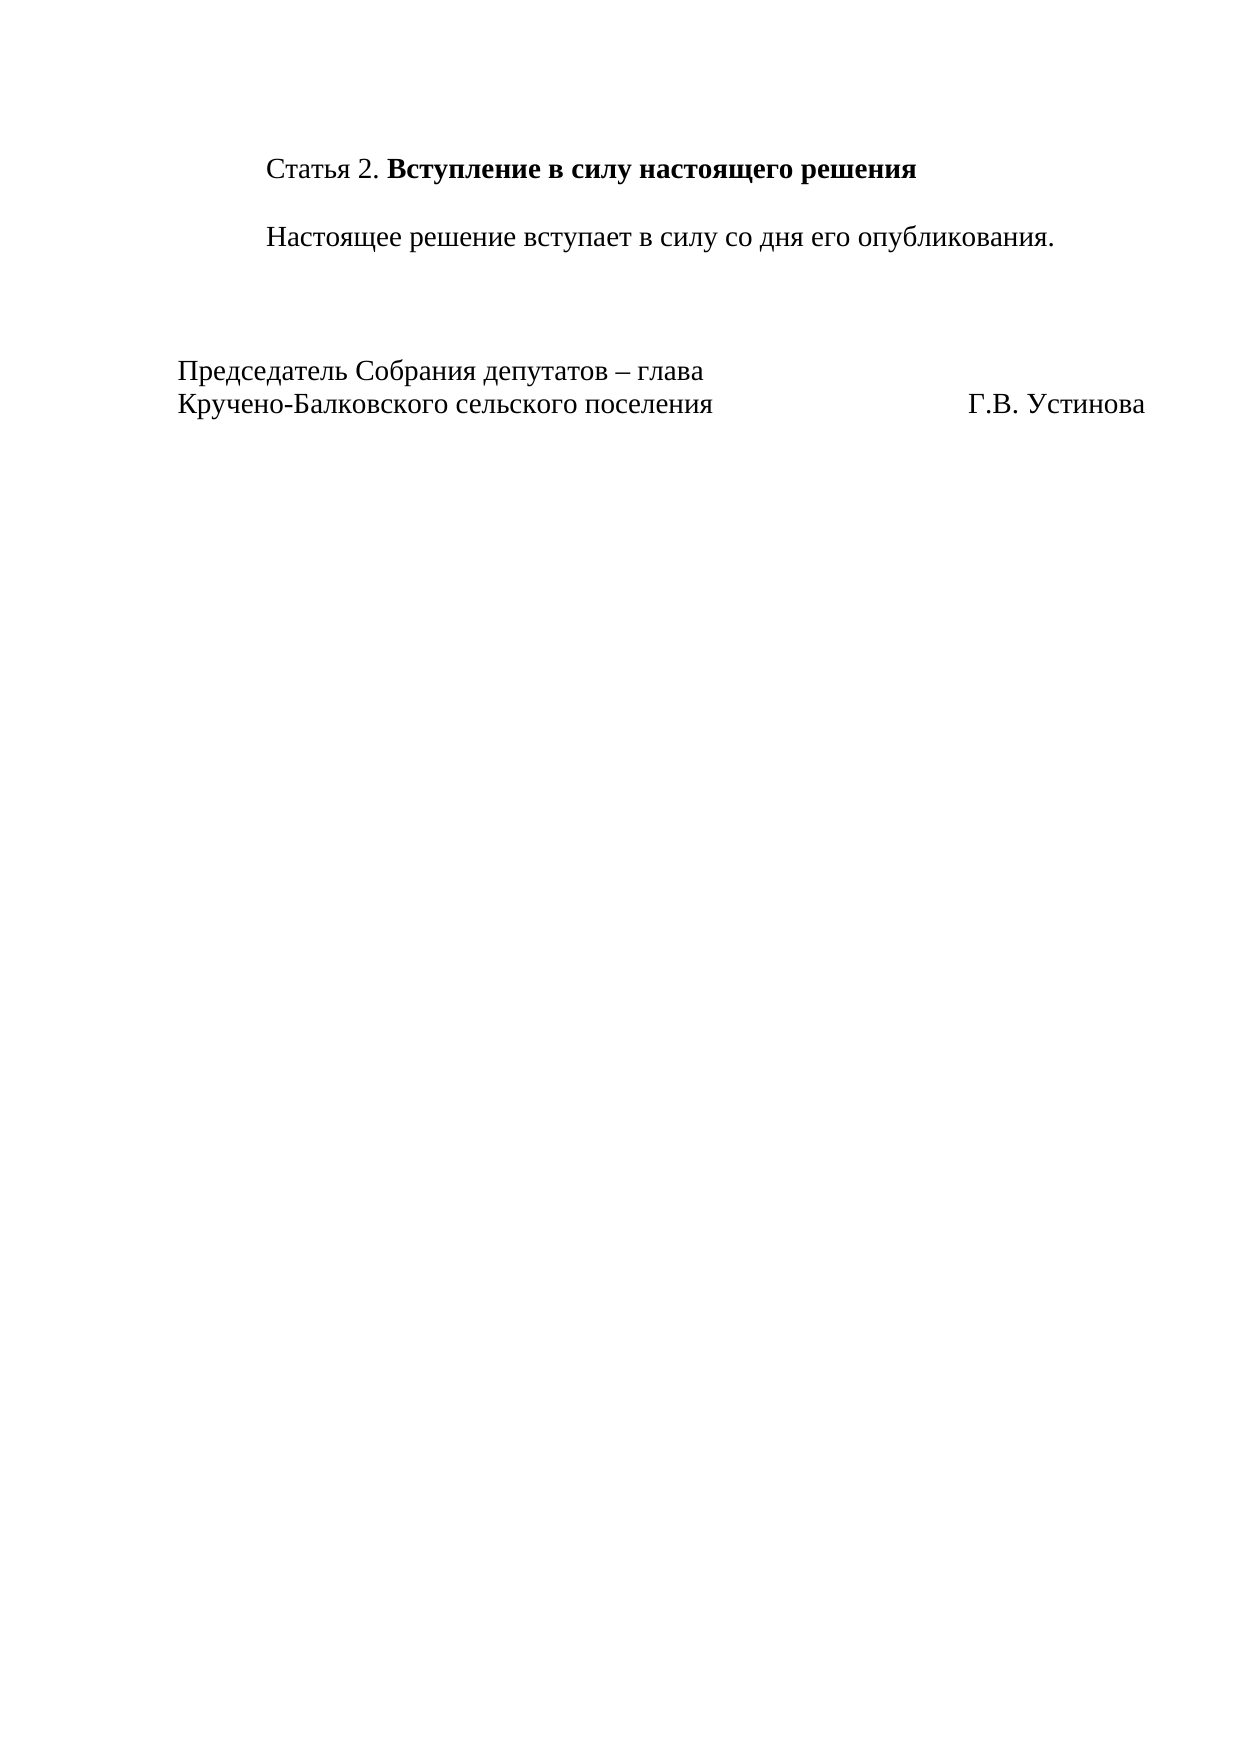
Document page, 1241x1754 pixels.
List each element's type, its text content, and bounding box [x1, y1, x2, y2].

text Статья 2. Вступление в силу настоящего решения [177, 152, 1181, 185]
text Кручено-Балковского сельского поселения Г.В. Устинова [177, 386, 1181, 420]
text Председатель Собрания депутатов – глава [177, 353, 1181, 386]
text Настоящее решение вступает в силу со дня его опубликования. [177, 219, 1181, 252]
